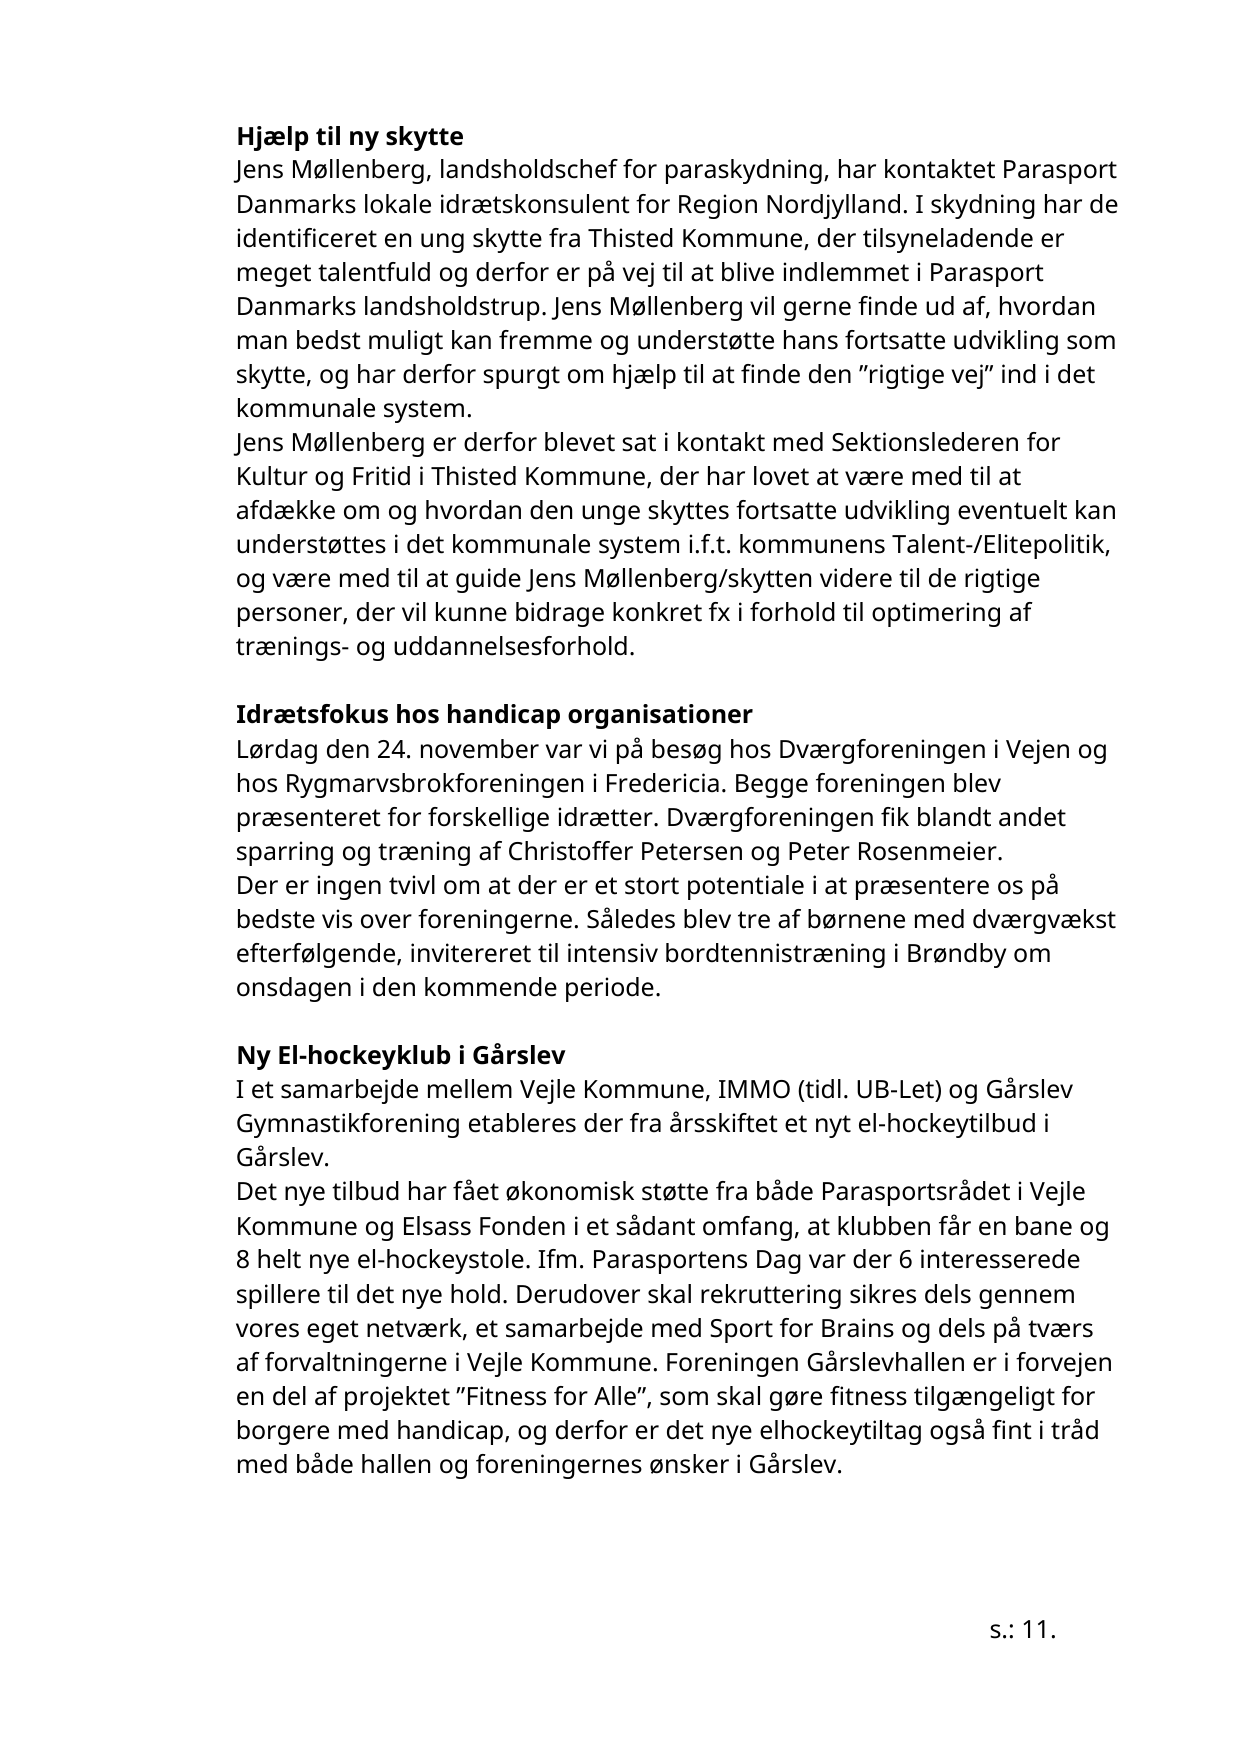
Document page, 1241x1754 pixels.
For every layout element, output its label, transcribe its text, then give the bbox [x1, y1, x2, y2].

subtitle Idrætsfokus hos handicap organisationer [236, 697, 1122, 731]
text Jens Møllenberg, landsholdschef for paraskydning, har kontaktet Parasport Danmarks lokale idrætskonsulent for Region Nordjylland. I skydning har de identificeret en ung skytte fra Thisted Kommune, der tilsyneladende er meget talentfuld og derfor er på vej til at blive indlemmet i Parasport Danmarks landsholdstrup. Jens Møllenberg vil gerne finde ud af, hvordan man bedst muligt kan fremme og understøtte hans fortsatte udvikling som skytte, og har derfor spurgt om hjælp til at finde den ”rigtige vej” ind i det kommunale system. [118, 152, 1122, 425]
text Jens Møllenberg er derfor blevet sat i kontakt med Sektionslederen for Kultur og Fritid i Thisted Kommune, der har lovet at være med til at afdække om og hvordan den unge skyttes fortsatte udvikling eventuelt kan understøttes i det kommunale system i.f.t. kommunens Talent-/Elitepolitik, og være med til at guide Jens Møllenberg/skytten videre til de rigtige personer, der vil kunne bidrage konkret fx i forhold til optimering af trænings- og uddannelsesforhold. [118, 425, 1122, 663]
text Det nye tilbud har fået økonomisk støtte fra både Parasportsrådet i Vejle Kommune og Elsass Fonden i et sådant omfang, at klubben får en bane og 8 helt nye el-hockeystole. Ifm. Parasportens Dag var der 6 interesserede spillere til det nye hold. Derudover skal rekruttering sikres dels gennem vores eget netværk, et samarbejde med Sport for Brains og dels på tværs af forvaltningerne i Vejle Kommune. Foreningen Gårslevhallen er i forvejen en del af projektet ”Fitness for Alle”, som skal gøre fitness tilgængeligt for borgere med handicap, og derfor er det nye elhockeytiltag også fint i tråd med både hallen og foreningernes ønsker i Gårslev. [118, 1174, 1122, 1481]
text Lørdag den 24. november var vi på besøg hos Dværgforeningen i Vejen og hos Rygmarvsbrokforeningen i Fredericia. Begge foreningen blev præsenteret for forskellige idrætter. Dværgforeningen fik blandt andet sparring og træning af Christoffer Petersen og Peter Rosenmeier. [118, 731, 1122, 867]
text I et samarbejde mellem Vejle Kommune, IMMO (tidl. UB-Let) og Gårslev Gymnastikforening etableres der fra årsskiftet et nyt el-hockeytilbud i Gårslev. [118, 1072, 1122, 1174]
subtitle Ny El-hockeyklub i Gårslev [236, 1038, 1122, 1072]
subtitle Hjælp til ny skytte [236, 118, 1122, 152]
text Der er ingen tvivl om at der er et stort potentiale i at præsentere os på bedste vis over foreningerne. Således blev tre af børnene med dværgvækst efterfølgende, invitereret til intensiv bordtennistræning i Brøndby om onsdagen i den kommende periode. [118, 867, 1122, 1004]
